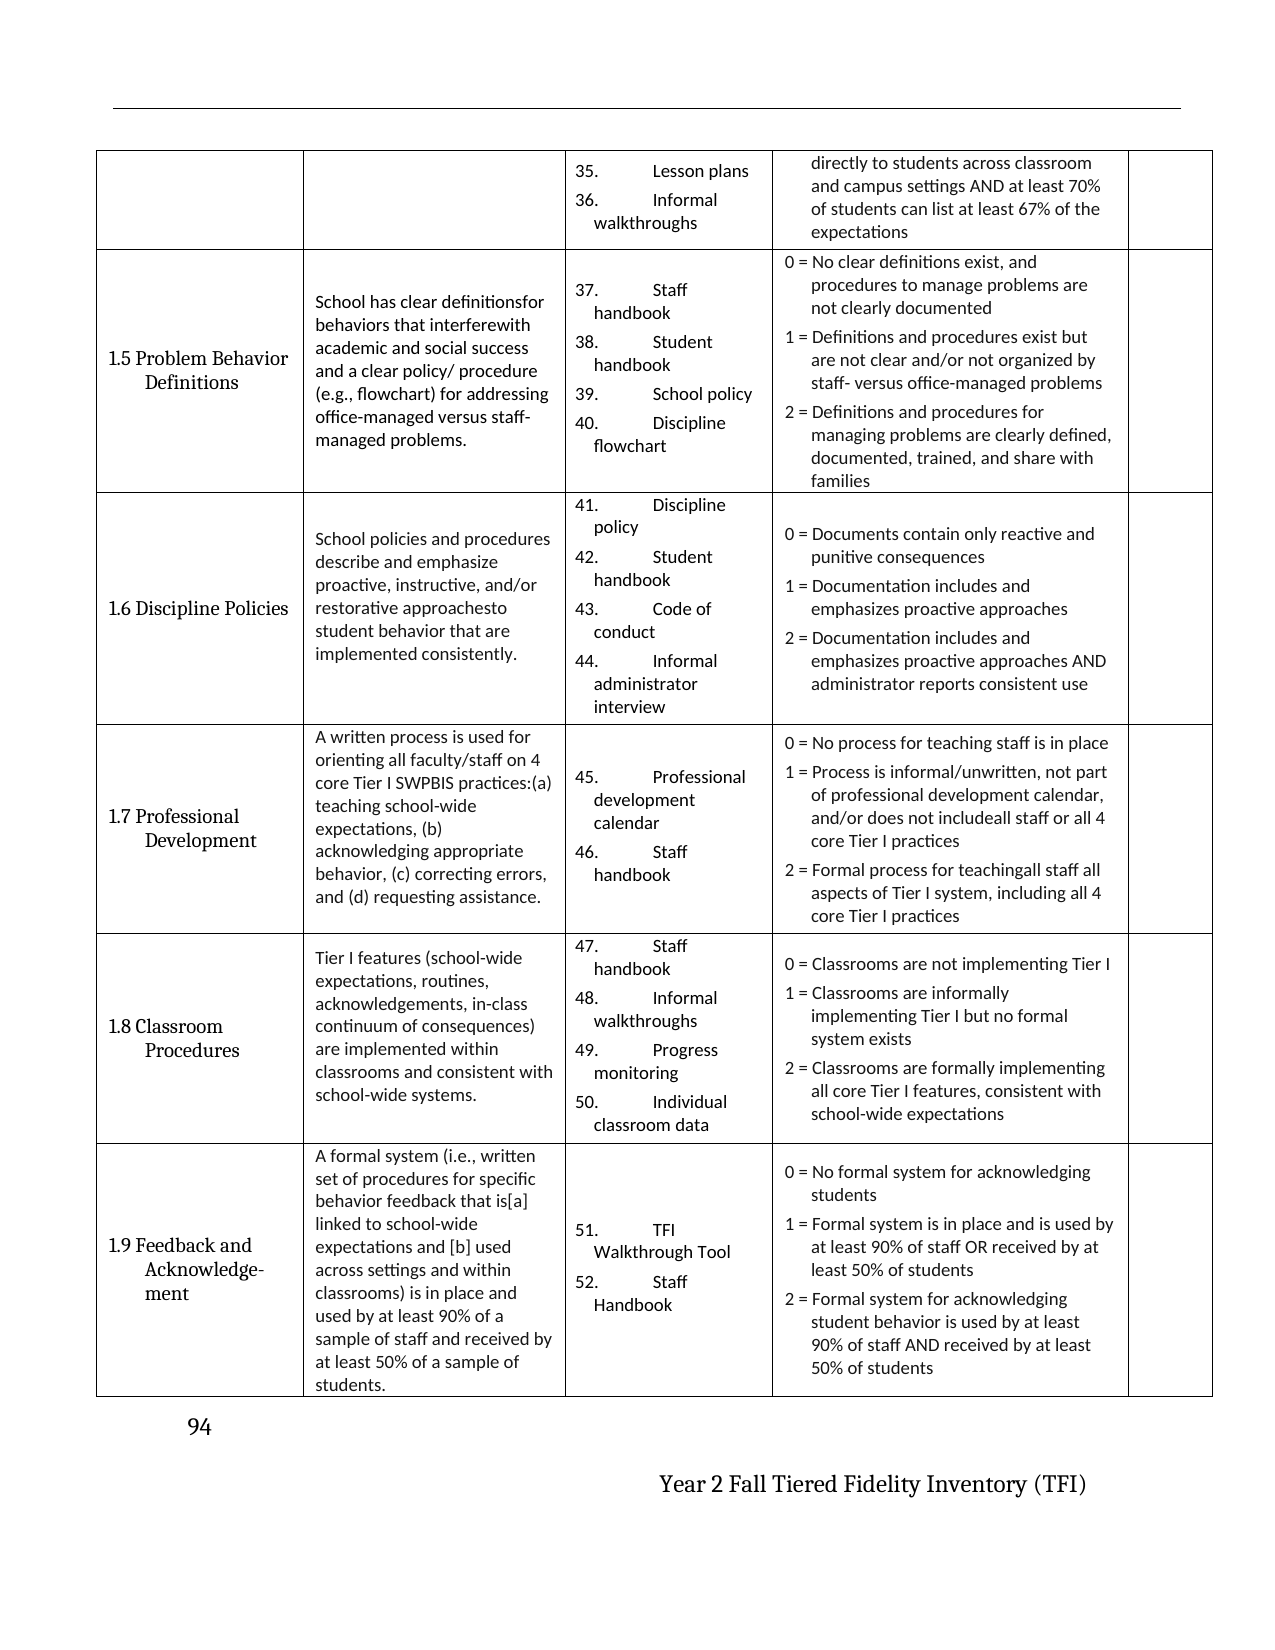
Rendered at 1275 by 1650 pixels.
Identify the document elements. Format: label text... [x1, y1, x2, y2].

table_cell 1.8 Classroom Procedures [97, 934, 303, 1143]
table_cell School policies and procedures describe and emphasize proactive, instructive, and/ or restorative approaches to student behavior that are implemented consistently. [304, 493, 565, 724]
table_cell [1129, 934, 1212, 1143]
table_cell 1.7 Professional Development [97, 725, 303, 933]
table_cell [566, 151, 772, 249]
table_cell Discipline policy Student handbook Code of conduct Informal administrator interview [566, 493, 772, 724]
table_cell [1129, 493, 1212, 724]
table_cell 0 = No formal system for acknowledging students 1 = Formal system is in place and is used by at least 90% of staff OR received by at least 50% of students 2 = Formal system for acknowledging student behavior is used by at least 90% of staff AND received by at least 50% of students [773, 1144, 1128, 1396]
table_cell Tier I features (school-wide expectations, routines, acknowledgements, in-class continuum of consequences) are implemented within classrooms and consistent with school-wide systems. [304, 934, 565, 1143]
table_cell 1.5 Problem Behavior Definitions [97, 250, 303, 492]
table_cell [1129, 725, 1212, 933]
table_cell 0 = Documents contain only reactive and punitive consequences 1 = Documentation includes and emphasizes proactive approaches 2 = Documentation includes and emphasizes proactive approaches AND administrator reports consistent use [773, 493, 1128, 724]
table_cell [1129, 151, 1212, 249]
table_cell 1.9 Feedback and Acknowledge-ment [97, 1144, 303, 1396]
table_cell A formal system (i.e., written set of procedures for specific behavior feedback that is [a] linked to school-wide expectations and [b] used across settings and within classrooms) is in place and used by at least 90% of a sample of staff and received by at least 50% of a sample of students. [304, 1144, 565, 1396]
table_cell [1129, 1144, 1212, 1396]
table_cell Staff handbook Informal walkthroughs Progress monitoring Individual classroom data [566, 934, 772, 1143]
table_cell TFI Walkthrough Tool Staff Handbook [566, 1144, 772, 1396]
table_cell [97, 151, 303, 249]
table_cell A written process is used for orienting all faculty/staff on 4 core Tier I SWPBIS practices: (a) teaching school-wide expectations, (b) acknowledging appropriate behavior, (c) correcting errors, and (d) requesting assistance. [304, 725, 565, 933]
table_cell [773, 151, 1128, 249]
table_cell Professional development calendar Staff handbook [566, 725, 772, 933]
table_cell 0 = Classrooms are not implementing Tier I 1 = Classrooms are informally implementing Tier I but no formal system exists 2 = Classrooms are formally implementing all core Tier I features, consistent with school-wide expectations [773, 934, 1128, 1143]
table_cell Staff handbook Student handbook School policy Discipline flowchart [566, 250, 772, 492]
table_cell [1129, 250, 1212, 492]
table_cell 0 = No clear definitions exist, and procedures to manage problems are not clearly documented 1 = Definitions and procedures exist but are not clear and/or not organized by staff- versus office-managed problems 2 = Definitions and procedures for managing problems are clearly defined, documented, trained, and share with families [773, 250, 1128, 492]
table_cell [304, 151, 565, 249]
table_cell School has clear definitions for behaviors that interfere with academic and social success and a clear policy/ procedure (e.g., flowchart) for addressing office-managed versus staff-managed problems. [304, 250, 565, 492]
table_cell 1.6 Discipline Policies [97, 493, 303, 724]
table_cell 0 = No process for teaching staff is in place 1 = Process is informal/unwritten, not part of professional development calendar, and/or does not include all staff or all 4 core Tier I practices 2 = Formal process for teaching all staff all aspects of Tier I system, including all 4 core Tier I practices [773, 725, 1128, 933]
